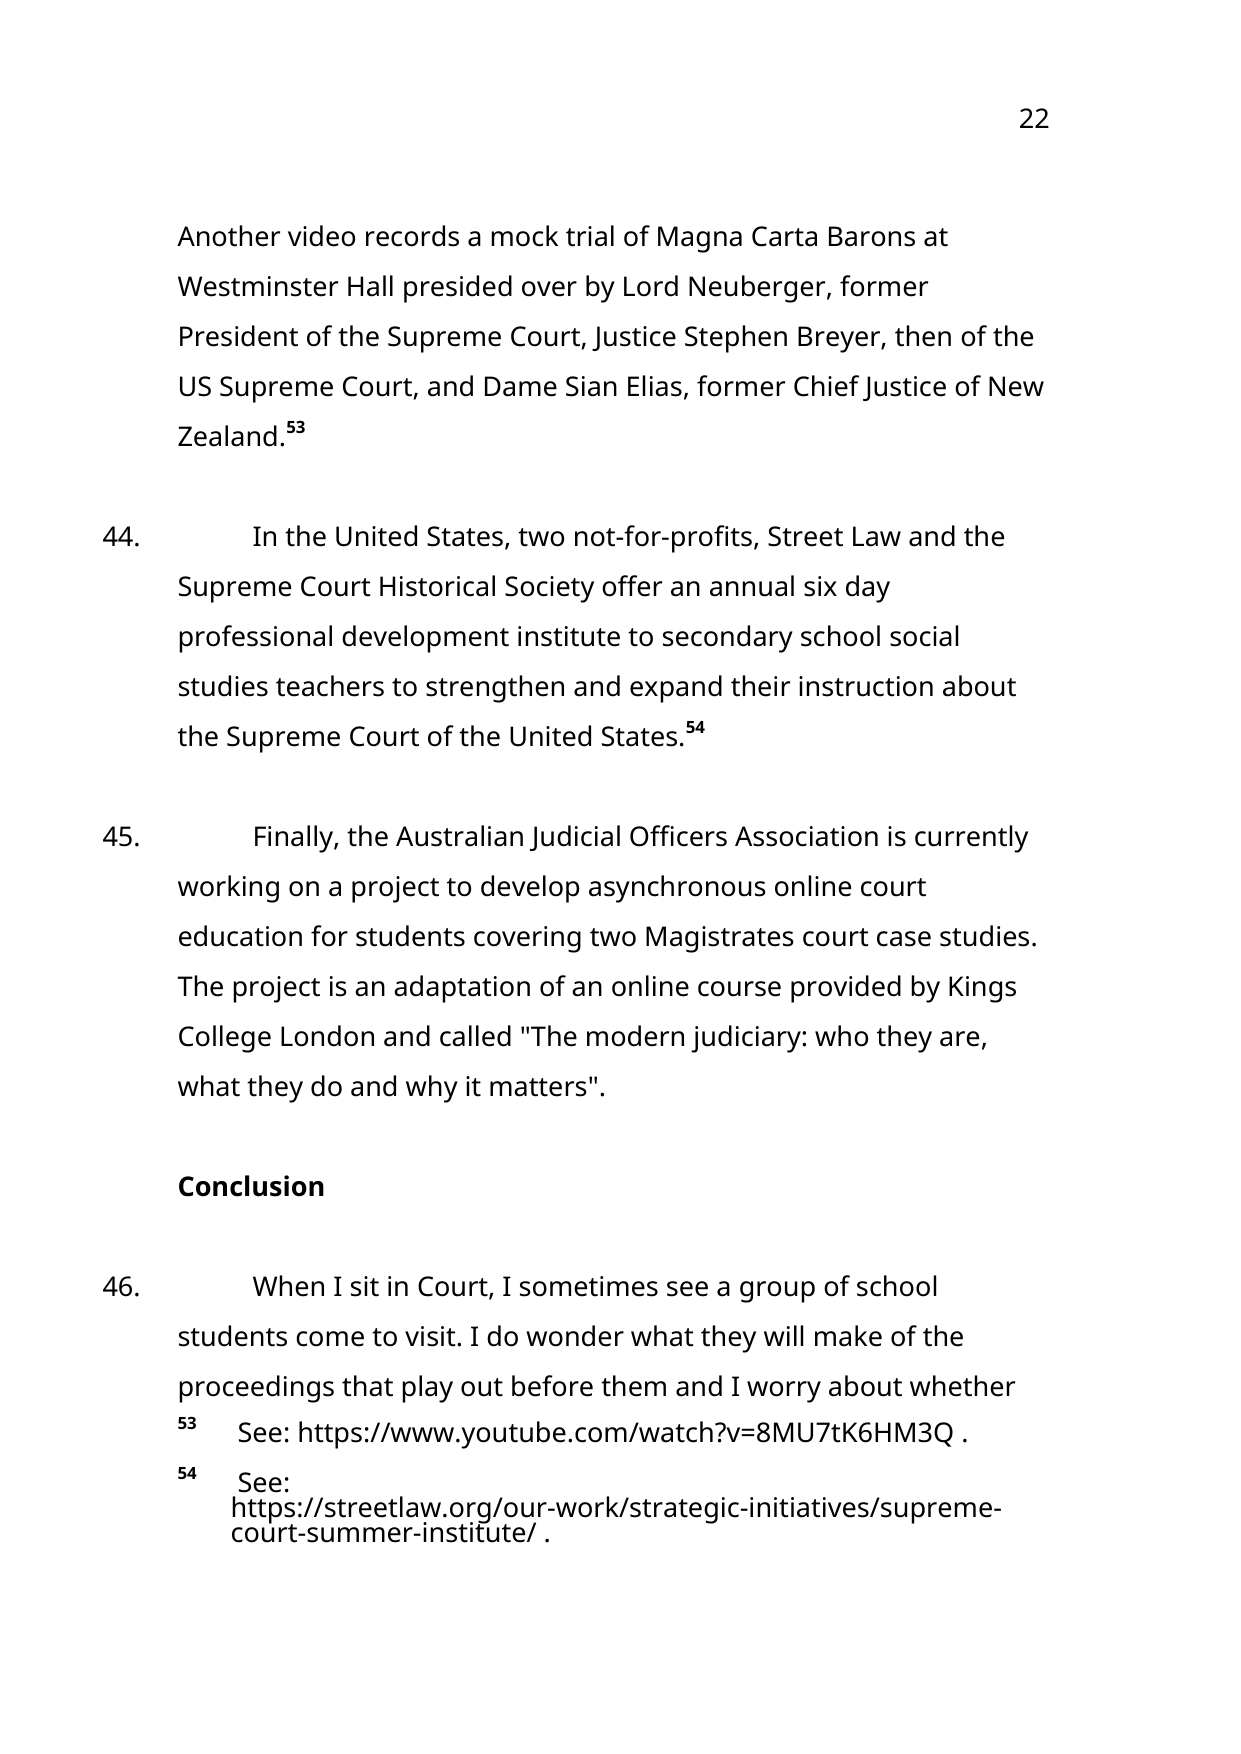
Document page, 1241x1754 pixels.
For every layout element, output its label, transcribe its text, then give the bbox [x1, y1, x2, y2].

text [102, 1257, 1049, 1407]
text Finally, the Australian Judicial Officers Association is currently working on a project to develop asynchronous online court education for students covering two Magistrates court case studies. The project is an adaptation of an online course provided by Kings College London and called "The modern judiciary: who they are, what they do and why it matters". [102, 807, 1049, 1107]
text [102, 207, 1049, 457]
text In the United States, two not-for-profits, Street Law and the Supreme Court Historical Society offer an annual six day professional development institute to secondary school social studies teachers to strengthen and expand their instruction about the Supreme Court of the United States. [102, 507, 1049, 757]
subtitle Conclusion [177, 1157, 1049, 1207]
